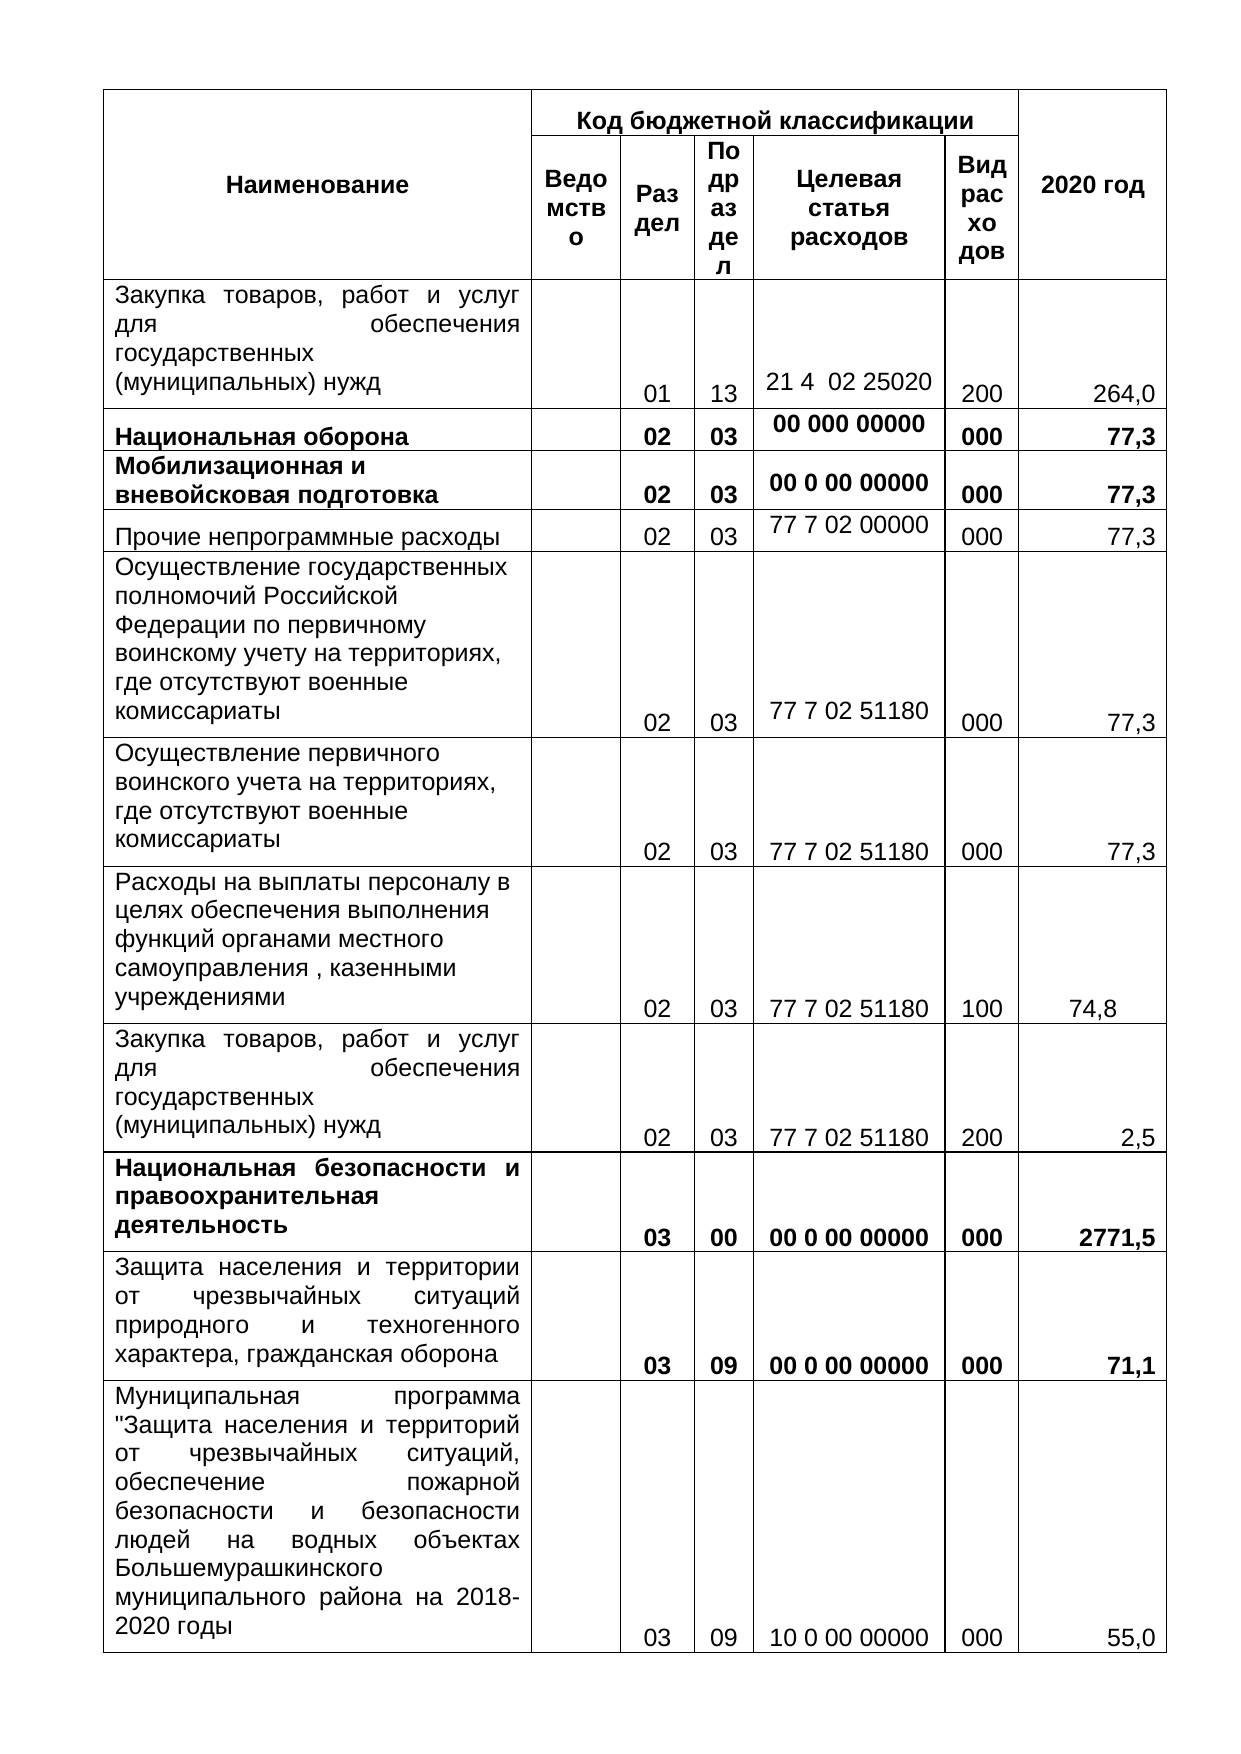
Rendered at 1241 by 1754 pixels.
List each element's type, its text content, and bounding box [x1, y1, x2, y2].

table_cell 03 [695, 738, 753, 866]
table_cell Национальная безопасности и правоохранительная деятельность [104, 1153, 531, 1251]
table_cell 2,5 [1019, 1024, 1166, 1151]
table_cell [532, 1381, 620, 1652]
table_cell Прочие непрограммные расходы [104, 510, 531, 551]
table_cell 00 0 00 00000 [754, 451, 944, 509]
table_cell 77 7 02 51180 [754, 1024, 944, 1151]
table_cell 10 0 00 00000 [754, 1381, 944, 1652]
table_cell 77 7 02 51180 [754, 552, 944, 737]
table_cell 02 [621, 409, 694, 450]
table_cell 000 [946, 552, 1018, 737]
table_cell Защита населения и территории от чрезвычайных ситуаций природного и техногенного характера, гражданская оборона [104, 1252, 531, 1380]
table_cell [532, 451, 620, 509]
table_cell [532, 409, 620, 450]
table_cell Вид расхо дов [946, 136, 1018, 279]
table_cell 03 [621, 1252, 694, 1380]
table_cell 74,8 [1019, 867, 1166, 1023]
table_cell 100 [946, 867, 1018, 1023]
table_cell 71,1 [1019, 1252, 1166, 1380]
table_cell 00 000 00000 [754, 409, 944, 450]
table_cell 03 [695, 451, 753, 509]
table_cell Мобилизационная и вневойсковая подготовка [104, 451, 531, 509]
table_cell 77,3 [1019, 552, 1166, 737]
table_cell 00 0 00 00000 [754, 1153, 944, 1251]
table_cell 77,3 [1019, 409, 1166, 450]
table_cell 03 [695, 1024, 753, 1151]
table_cell 77,3 [1019, 451, 1166, 509]
table_cell 2771,5 [1019, 1153, 1166, 1251]
table_cell [532, 1153, 620, 1251]
table_cell 00 0 00 00000 [754, 1252, 944, 1380]
table_cell [532, 1252, 620, 1380]
table_cell 200 [946, 1024, 1018, 1151]
table_cell 000 [946, 409, 1018, 450]
table_cell 200 [946, 280, 1018, 408]
table_cell 77,3 [1019, 738, 1166, 866]
table_cell Закупка товаров, работ и услуг для обеспечения государственных (муниципальных) нужд [104, 1024, 531, 1151]
table_cell 55,0 [1019, 1381, 1166, 1652]
table_cell Целевая статья расходов [754, 136, 944, 279]
table_header Код бюджетной классификации [532, 90, 1018, 134]
table_cell 03 [621, 1381, 694, 1652]
table_header 2020 год [1019, 90, 1166, 279]
table_cell Подраздел [695, 136, 753, 279]
table_cell 00 [695, 1153, 753, 1251]
table_cell 77 7 02 51180 [754, 738, 944, 866]
table_cell 09 [695, 1381, 753, 1652]
table_cell 03 [695, 510, 753, 551]
table_cell [532, 1024, 620, 1151]
table_cell 77,3 [1019, 510, 1166, 551]
table_cell 03 [695, 867, 753, 1023]
table_cell 02 [621, 1024, 694, 1151]
table_cell 02 [621, 867, 694, 1023]
table_header Наименование [104, 90, 531, 279]
table_cell [532, 280, 620, 408]
table_cell 13 [695, 280, 753, 408]
table_cell [532, 552, 620, 737]
table_cell Ведомство [532, 136, 620, 279]
table_cell 03 [695, 552, 753, 737]
table_cell 03 [695, 409, 753, 450]
table_cell 02 [621, 451, 694, 509]
table_cell 000 [946, 738, 1018, 866]
table_cell 09 [695, 1252, 753, 1380]
table_cell Муниципальная программа "Защита населения и территорий от чрезвычайных ситуаций, обеспечение пожарной безопасности и безопасности людей на водных объектах Большемурашкинского муниципального района на 2018-2020 годы [104, 1381, 531, 1652]
table_cell 264,0 [1019, 280, 1166, 408]
table_cell 01 [621, 280, 694, 408]
table_cell [532, 867, 620, 1023]
table_cell [532, 738, 620, 866]
table_cell 000 [946, 1381, 1018, 1652]
table_cell 77 7 02 51180 [754, 867, 944, 1023]
table_cell 02 [621, 738, 694, 866]
table_cell 21 4 02 25020 [754, 280, 944, 408]
table_cell Расходы на выплаты персоналу в целях обеспечения выполнения функций органами местного самоуправления , казенными учреждениями [104, 867, 531, 1023]
table_cell 03 [621, 1153, 694, 1251]
table_cell 02 [621, 510, 694, 551]
table_cell 77 7 02 00000 [754, 510, 944, 551]
table_cell 000 [946, 510, 1018, 551]
table_cell Раздел [621, 136, 694, 279]
table_cell Осуществление первичного воинского учета на территориях, где отсутствуют военные комиссариаты [104, 738, 531, 866]
table_cell 000 [946, 1153, 1018, 1251]
table_cell 02 [621, 552, 694, 737]
table_cell Осуществление государственных полномочий Российской Федерации по первичному воинскому учету на территориях, где отсутствуют военные комиссариаты [104, 552, 531, 737]
table_cell 000 [946, 451, 1018, 509]
table_cell Национальная оборона [104, 409, 531, 450]
table_cell Закупка товаров, работ и услуг для обеспечения государственных (муниципальных) нужд [104, 280, 531, 408]
table_cell [532, 510, 620, 551]
table_cell 000 [946, 1252, 1018, 1380]
